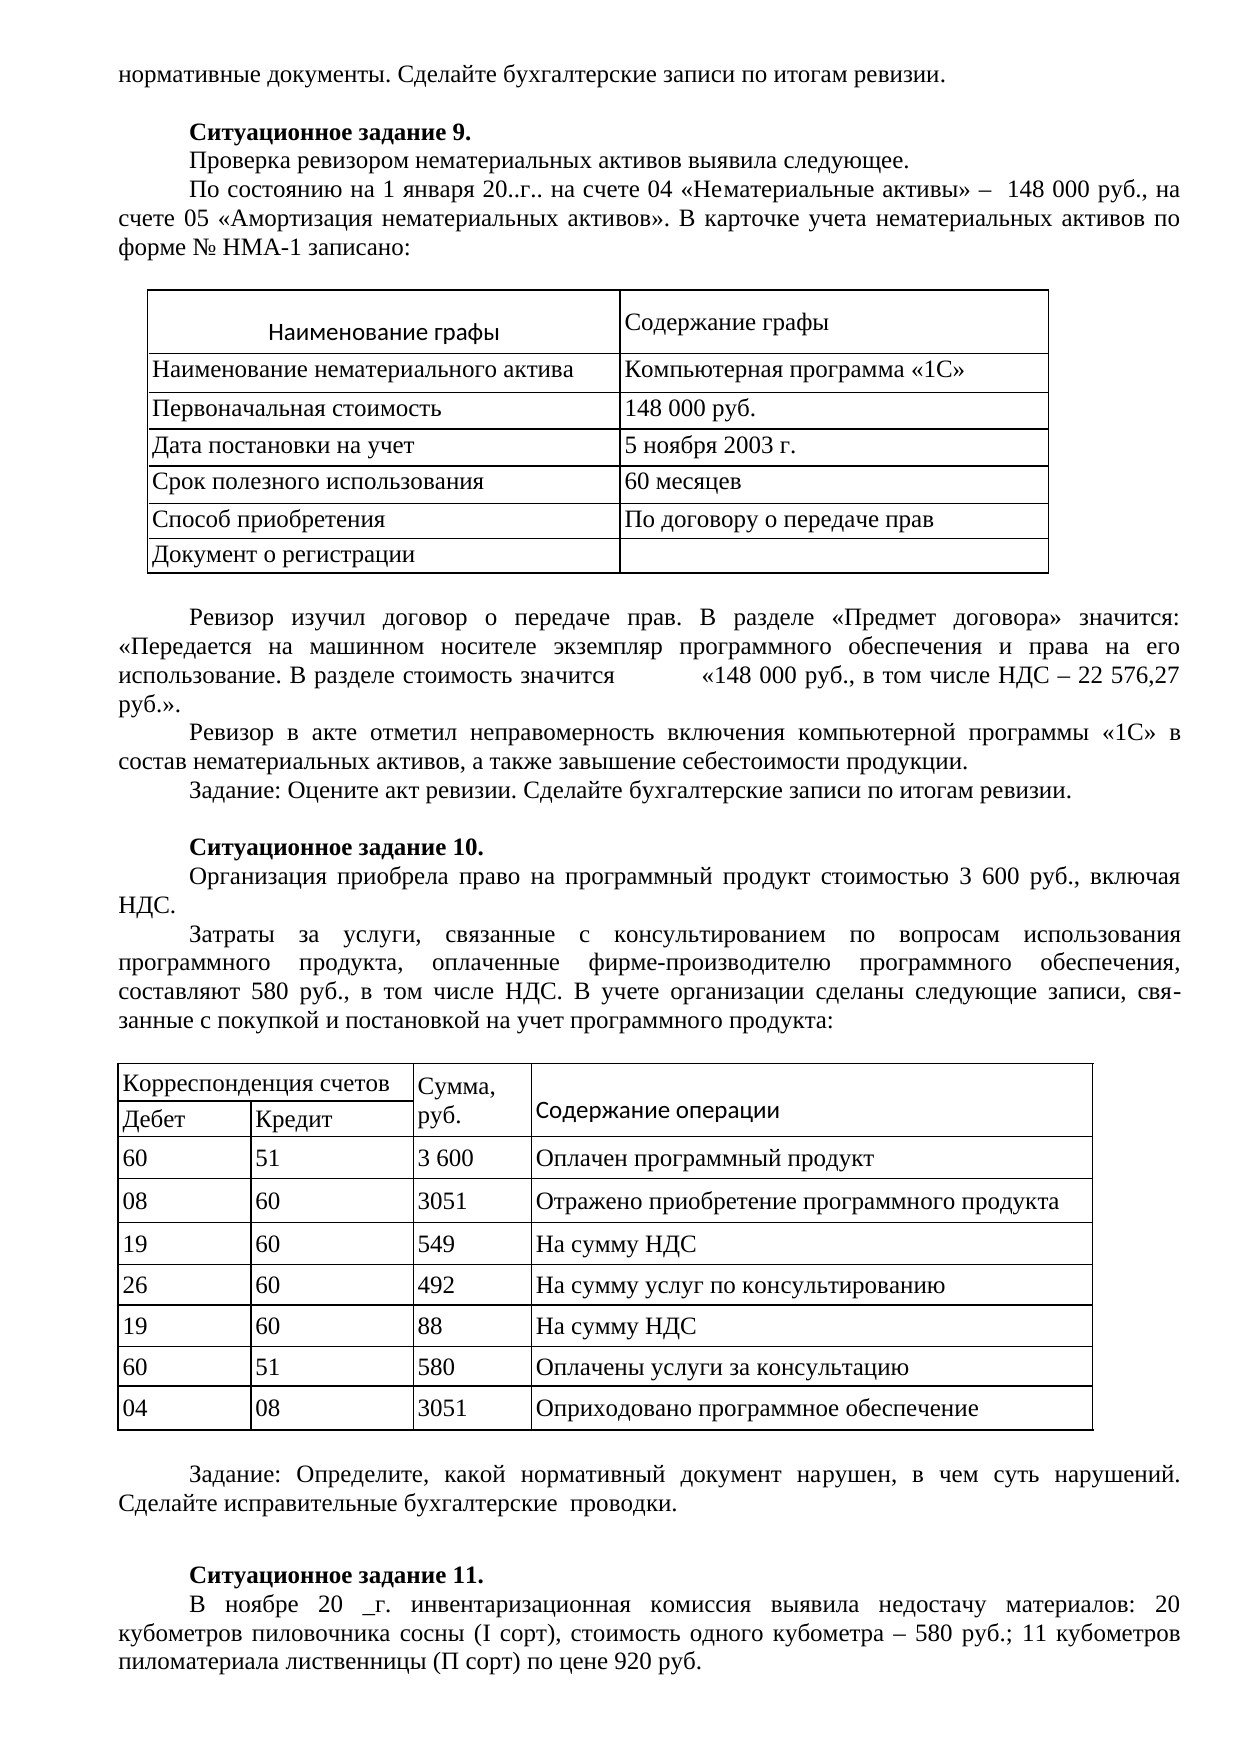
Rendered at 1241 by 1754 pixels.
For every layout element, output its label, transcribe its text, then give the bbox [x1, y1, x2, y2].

table_cell Оплачен программный продукт [532, 1137, 1092, 1178]
text Проверка ревизором нематериальных активов выявила следующее. [118, 145, 1181, 174]
table_cell [621, 539, 1048, 572]
table_cell 492 [414, 1265, 531, 1304]
text Затраты за услуги, связанные с консультированием по вопросам использования программного продукта, оплаченные фирме-производителю программного обеспечения, составляют 580 руб., в том числе НДС. В учете организации сделаны следующие записи, связанные с покупкой и постановкой на учет программного продукта: [118, 919, 1181, 1034]
table_header Наименование графы [148, 291, 619, 352]
table_cell 549 [414, 1223, 531, 1263]
text Ревизор в акте отметил неправомерность включения компьютерной программы «1С» в состав нематериальных активов, а также завышение себестоимости продукции. [118, 717, 1181, 775]
table_cell Наименование нематериального актива [148, 354, 619, 391]
text Задание: Оцените акт ревизии. Сделайте бухгалтерские записи по итогам ревизии. [118, 775, 1181, 804]
table_cell 19 [119, 1223, 250, 1263]
table_cell На сумму НДС [532, 1223, 1092, 1263]
table_cell 19 [119, 1306, 250, 1346]
table_cell По договору о передаче прав [621, 504, 1048, 537]
table_cell Оплачены услуги за консультацию [532, 1347, 1092, 1385]
text Организация приобрела право на программный продукт стоимостью 3 600 руб., включая НДС. [118, 861, 1181, 919]
table_cell Первоначальная стоимость [148, 393, 619, 428]
table_cell Кредит [252, 1102, 413, 1136]
table_cell 88 [414, 1306, 531, 1346]
table_cell Отражено приобретение программного продукта [532, 1179, 1092, 1222]
table_cell 08 [119, 1179, 250, 1222]
table_cell 148 000 руб. [621, 393, 1048, 428]
table_header Содержание графы [621, 291, 1048, 352]
text По состоянию на 1 января 20..г.. на счете 04 «Нематериальные активы» – 148 000 руб., на счете 05 «Амортизация нематериальных активов». В карточке учета нематериальных активов по форме № НМА-1 записано: [118, 174, 1181, 260]
table_cell Срок полезного использования [148, 466, 619, 502]
table_cell 60 [252, 1179, 413, 1222]
table_cell 3051 [414, 1179, 531, 1222]
text Ситуационное задание 9. [118, 117, 1181, 145]
table_cell 08 [252, 1387, 413, 1429]
table_cell 60 [119, 1137, 250, 1178]
table_cell На сумму услуг по консультированию [532, 1265, 1092, 1304]
text Ревизор изучил договор о передаче прав. В разделе «Предмет договора» значится: «Передается на машинном носителе экземпляр программного обеспечения и права на его использование. В разделе стоимость значится «148 000 руб., в том числе НДС – 22 576,27 руб.». [118, 602, 1181, 717]
table_cell 60 [252, 1306, 413, 1346]
table_cell Оприходовано программное обеспечение [532, 1387, 1092, 1429]
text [118, 59, 1181, 88]
table_cell 04 [119, 1387, 250, 1429]
table_header Корреспонденция счетов [119, 1064, 413, 1100]
table_header Содержание операции [532, 1064, 1092, 1136]
table_cell На сумму НДС [532, 1306, 1092, 1346]
text Ситуационное задание 10. [118, 832, 1181, 861]
table_cell Способ приобретения [148, 504, 619, 537]
table_cell 51 [252, 1347, 413, 1385]
table_cell 5 ноября . [621, 430, 1048, 465]
table_cell Документ о регистрации [148, 539, 619, 572]
text Ситуационное задание 11. [118, 1560, 1181, 1589]
text В ноябре 20 _г. инвентаризационная комиссия выявила недостачу материалов: 20 кубометров пиловочника сосны (I сорт), стоимость одного кубометра – 580 руб.; 11 кубометров пиломатериала лиственницы (П сорт) по цене 920 руб. [118, 1589, 1181, 1675]
table_cell 26 [119, 1265, 250, 1304]
table_cell 3051 [414, 1387, 531, 1429]
table_cell 60 [252, 1223, 413, 1263]
table_cell 60 месяцев [621, 467, 1048, 502]
table_cell 60 [252, 1265, 413, 1304]
table_cell Компьютерная программа «1С» [621, 354, 1048, 391]
table_cell 580 [414, 1347, 531, 1385]
table_cell 3 600 [414, 1137, 531, 1178]
table_header Сумма, руб. [414, 1064, 531, 1136]
table_cell 51 [252, 1137, 413, 1178]
table_cell Дебет [119, 1102, 250, 1136]
text Задание: Определите, какой нормативный документ нарушен, в чем суть нарушений. Сделайте исправительные бухгалтерские проводки. [118, 1459, 1181, 1517]
table_cell Дата постановки на учет [148, 429, 619, 465]
table_cell 60 [119, 1347, 250, 1385]
